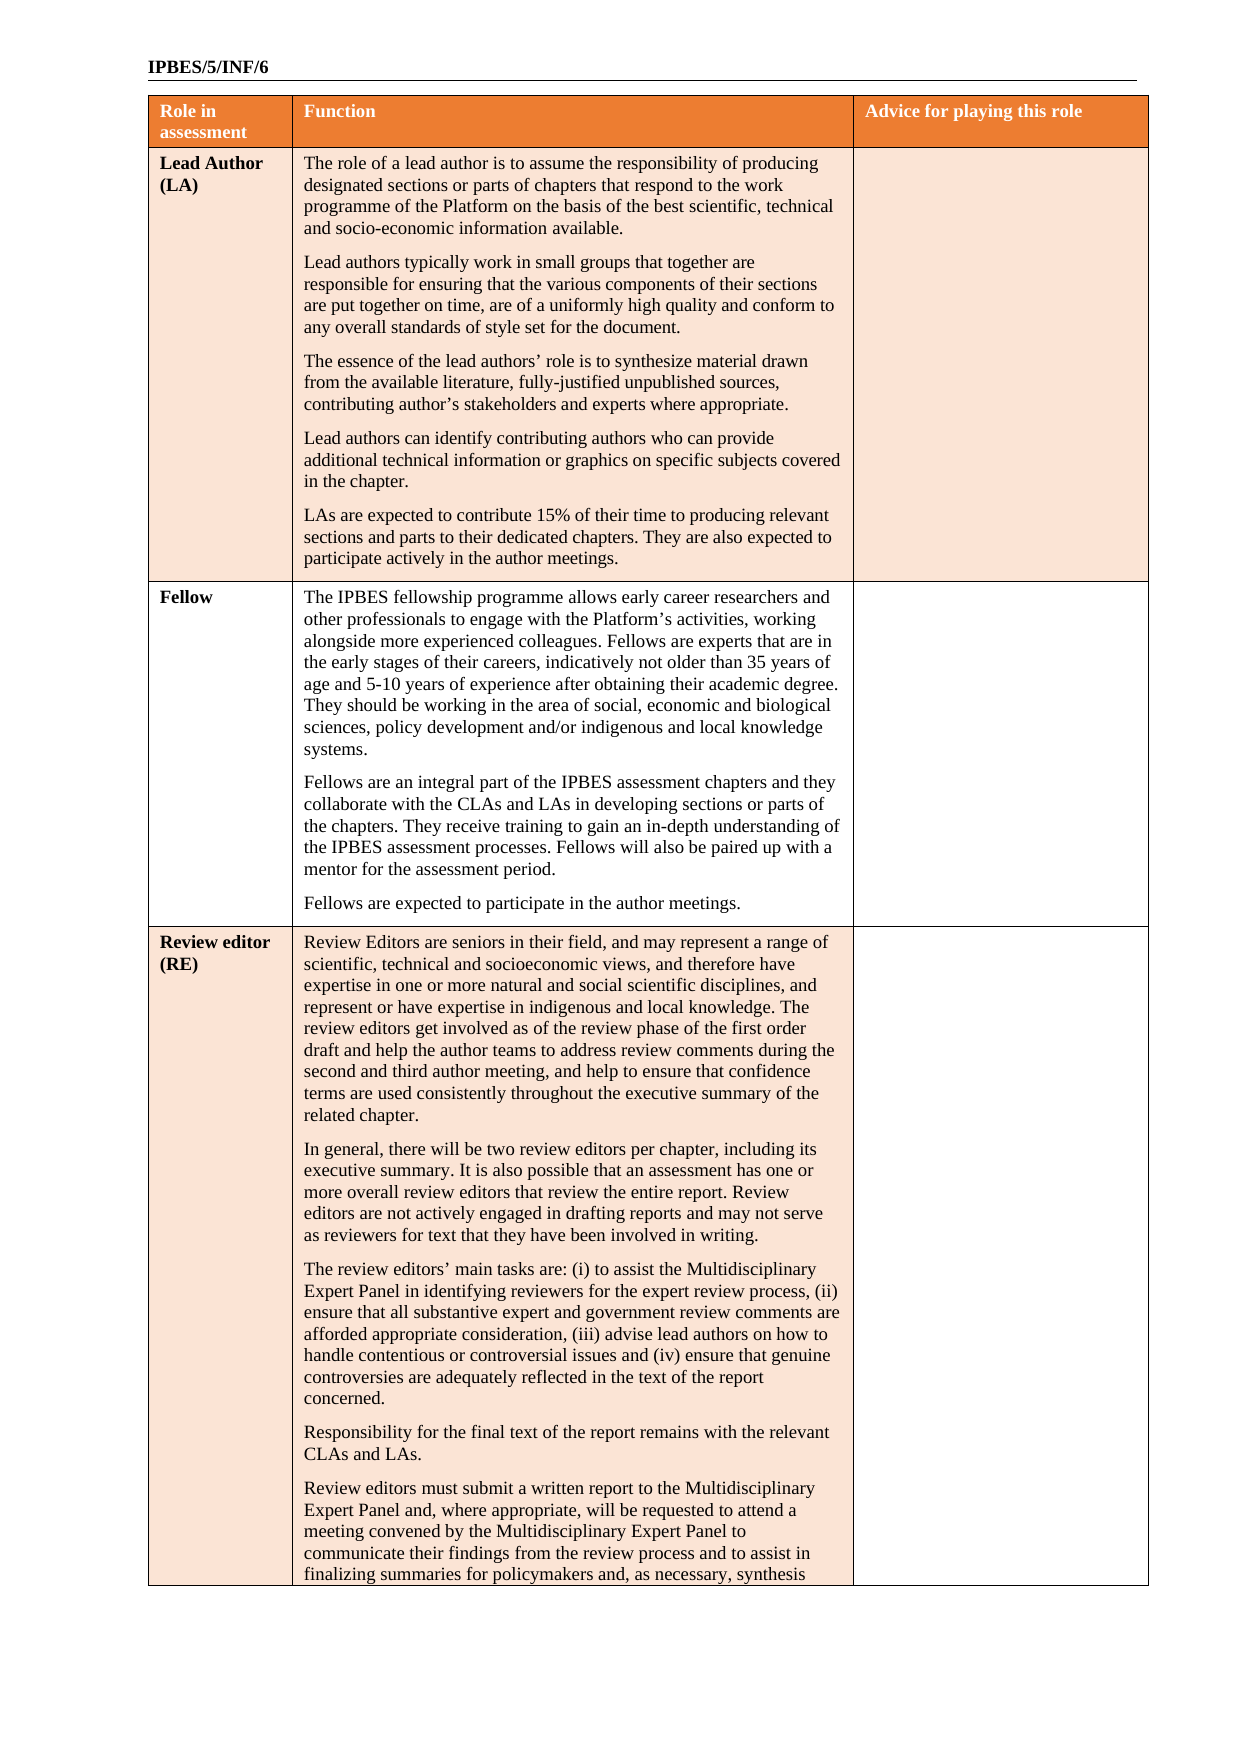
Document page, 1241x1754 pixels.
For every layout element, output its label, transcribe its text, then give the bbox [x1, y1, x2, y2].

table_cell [293, 927, 853, 1585]
table_cell The IPBES fellowship programme allows early career researchers and other professionals to engage with the Platform’s activities, working alongside more experienced colleagues. Fellows are experts that are in the early stages of their careers, indicatively not older than 35 years of age and 5-10 years of experience after obtaining their academic degree. They should be working in the area of social, economic and biological sciences, policy development and/or indigenous and local knowledge systems. Fellows are an integral part of the IPBES assessment chapters and they collaborate with the CLAs and LAs in developing sections or parts of the chapters. They receive training to gain an in-depth understanding of the IPBES assessment processes. Fellows will also be paired up with a mentor for the assessment period. Fellows are expected to participate in the author meetings. [293, 582, 853, 926]
table_cell [854, 148, 1148, 581]
table_cell [854, 927, 1148, 1585]
table_cell [854, 582, 1148, 926]
table_cell Lead Author (LA) [149, 148, 292, 581]
table_cell Fellow [149, 582, 292, 926]
table_header Function [293, 96, 853, 147]
table_header Advice for playing this role [854, 96, 1148, 147]
table_header Role in assessment [149, 96, 292, 147]
table_cell Review editor (RE) [149, 927, 292, 1585]
table_cell The role of a lead author is to assume the responsibility of producing designated sections or parts of chapters that respond to the work programme of the Platform on the basis of the best scientific, technical and socio-economic information available. Lead authors typically work in small groups that together are responsible for ensuring that the various components of their sections are put together on time, are of a uniformly high quality and conform to any overall standards of style set for the document. The essence of the lead authors’ role is to synthesize material drawn from the available literature, fully-justified unpublished sources, contributing author’s stakeholders and experts where appropriate. Lead authors can identify contributing authors who can provide additional technical information or graphics on specific subjects covered in the chapter. LAs are expected to contribute 15% of their time to producing relevant sections and parts to their dedicated chapters. They are also expected to participate actively in the author meetings. [293, 148, 853, 581]
